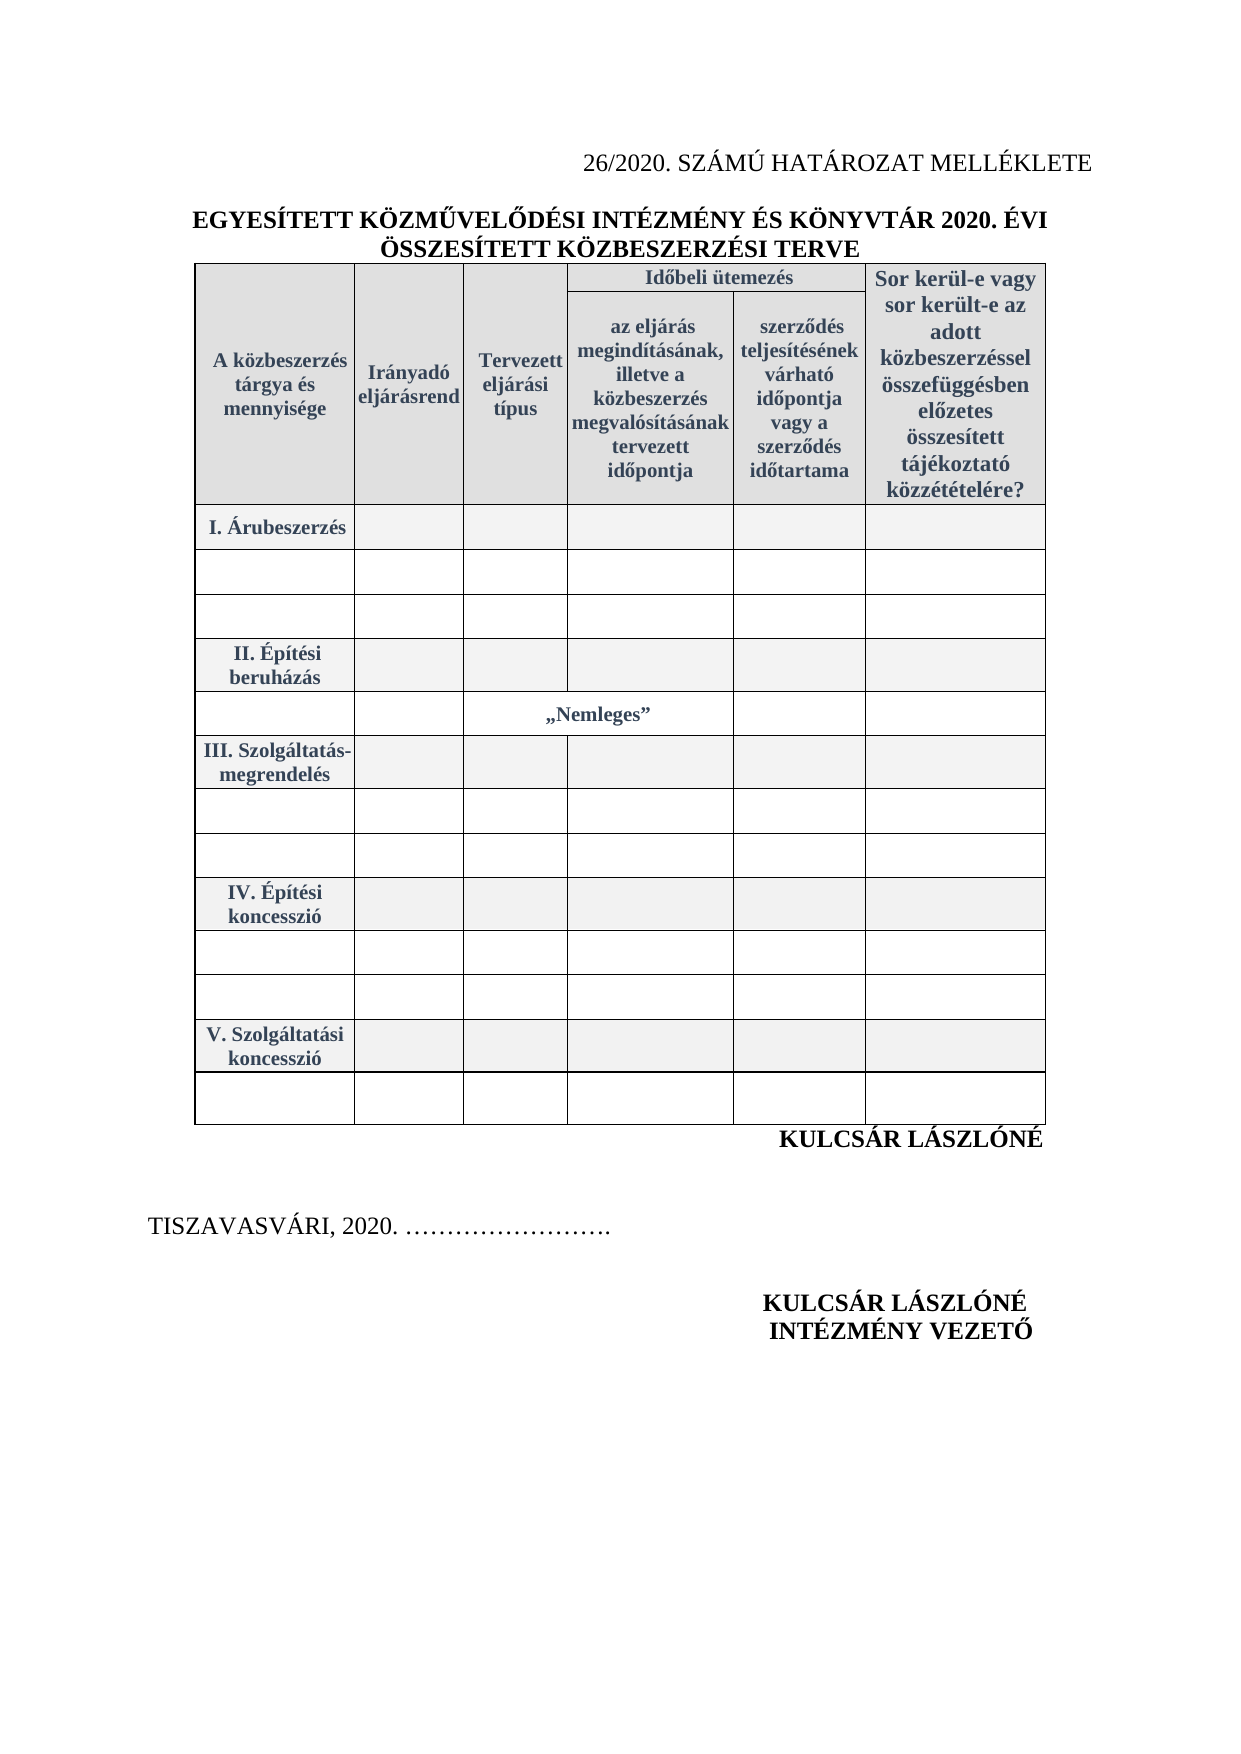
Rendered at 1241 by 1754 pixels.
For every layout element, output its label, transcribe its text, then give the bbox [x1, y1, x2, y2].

table_cell [464, 931, 567, 974]
table_cell [568, 595, 733, 638]
table_cell II. Építési beruházás [196, 639, 354, 691]
table_cell [866, 834, 1045, 877]
text 26/2020. SZÁMÚ HATÁROZAT MELLÉKLETE [295, 148, 1093, 176]
text KULCSÁR LÁSZLÓNÉ [148, 1288, 1093, 1316]
table_cell [866, 1073, 1045, 1123]
table_cell [866, 505, 1045, 549]
table_cell [355, 1020, 463, 1071]
table_cell [734, 595, 865, 638]
table_cell [464, 975, 567, 1019]
table_cell [355, 789, 463, 832]
table_cell [734, 639, 865, 691]
table_cell [866, 595, 1045, 638]
table_cell [355, 931, 463, 974]
table_cell [464, 1073, 567, 1123]
table_cell [866, 692, 1045, 735]
table_cell IV. Építési koncesszió [196, 878, 354, 929]
table_cell [568, 789, 733, 832]
table_cell [734, 1073, 865, 1123]
table_cell [734, 931, 865, 974]
text Tiszavasvári, 2020. ……………………. [148, 1211, 1093, 1239]
table_cell az eljárás megindításának, illetve a közbeszerzés megvalósításának tervezett időpontja [568, 292, 733, 504]
table_cell [568, 931, 733, 974]
table_cell [568, 1073, 733, 1123]
table_cell [355, 1073, 463, 1123]
table_cell [734, 975, 865, 1019]
text Intézmény vezető [148, 1316, 1093, 1345]
table_cell [355, 975, 463, 1019]
table_cell [355, 550, 463, 593]
table_cell [355, 692, 463, 735]
table_cell [355, 878, 463, 929]
text KULCSÁR LÁSZLÓNÉ [148, 1124, 1093, 1153]
table_cell [464, 1020, 567, 1071]
table_cell [734, 505, 865, 549]
table_cell [464, 789, 567, 832]
table_cell [196, 692, 354, 735]
table_cell [196, 1073, 354, 1123]
table_cell [196, 931, 354, 974]
table_cell [464, 736, 567, 788]
table_cell [355, 505, 463, 549]
table_header Sor kerül-e vagy sor került-e az adott közbeszerzéssel összefüggésben előzetes összesített tájékoztató közzétételére? [866, 264, 1045, 504]
table_cell [355, 639, 463, 691]
table_cell [734, 692, 865, 735]
table_cell [568, 505, 733, 549]
table_cell [866, 878, 1045, 929]
table_cell [734, 834, 865, 877]
table_cell [196, 975, 354, 1019]
table_cell [734, 789, 865, 832]
table_cell [196, 789, 354, 832]
table_cell [568, 1020, 733, 1071]
table_header Tervezett eljárási típus [464, 264, 567, 504]
table_cell [866, 931, 1045, 974]
table_cell [568, 834, 733, 877]
table_cell [866, 736, 1045, 788]
table_cell I. Árubeszerzés [196, 505, 354, 549]
table_cell [734, 550, 865, 593]
table_cell [866, 1020, 1045, 1071]
table_cell [196, 550, 354, 593]
table_cell [866, 550, 1045, 593]
table_cell [568, 736, 733, 788]
table_cell [734, 1020, 865, 1071]
table_cell [464, 550, 567, 593]
table_cell [464, 878, 567, 929]
table_cell „Nemleges” [464, 692, 733, 735]
table_cell [568, 639, 733, 691]
table_cell [866, 639, 1045, 691]
table_cell [464, 595, 567, 638]
table_cell [196, 834, 354, 877]
table_cell [464, 834, 567, 877]
table_cell V. Szolgáltatási koncesszió [196, 1020, 354, 1071]
table_cell [866, 789, 1045, 832]
table_cell [355, 595, 463, 638]
table_header A közbeszerzés tárgya és mennyisége [196, 264, 354, 504]
text EGYESÍTETT KÖZMŰVELŐDÉSI INTÉZMÉNY ÉS KÖNYVTÁR 2020. évi ÖSSZESÍTETT KÖZBESZERZÉSI TERVE [148, 205, 1093, 263]
table_cell [355, 834, 463, 877]
table_cell [355, 736, 463, 788]
table_cell [734, 736, 865, 788]
table_cell [464, 639, 567, 691]
table_header Irányadó eljárásrend [355, 264, 463, 504]
table_cell szerződés teljesítésének várható időpontja vagy a szerződés időtartama [734, 292, 865, 504]
table_cell [866, 975, 1045, 1019]
table_cell [568, 550, 733, 593]
table_cell [196, 595, 354, 638]
table_cell [568, 975, 733, 1019]
table_cell III. Szolgáltatás-megrendelés [196, 736, 354, 788]
table_cell [464, 505, 567, 549]
table_cell [734, 878, 865, 929]
table_header Időbeli ütemezés [568, 264, 865, 291]
table_cell [568, 878, 733, 929]
